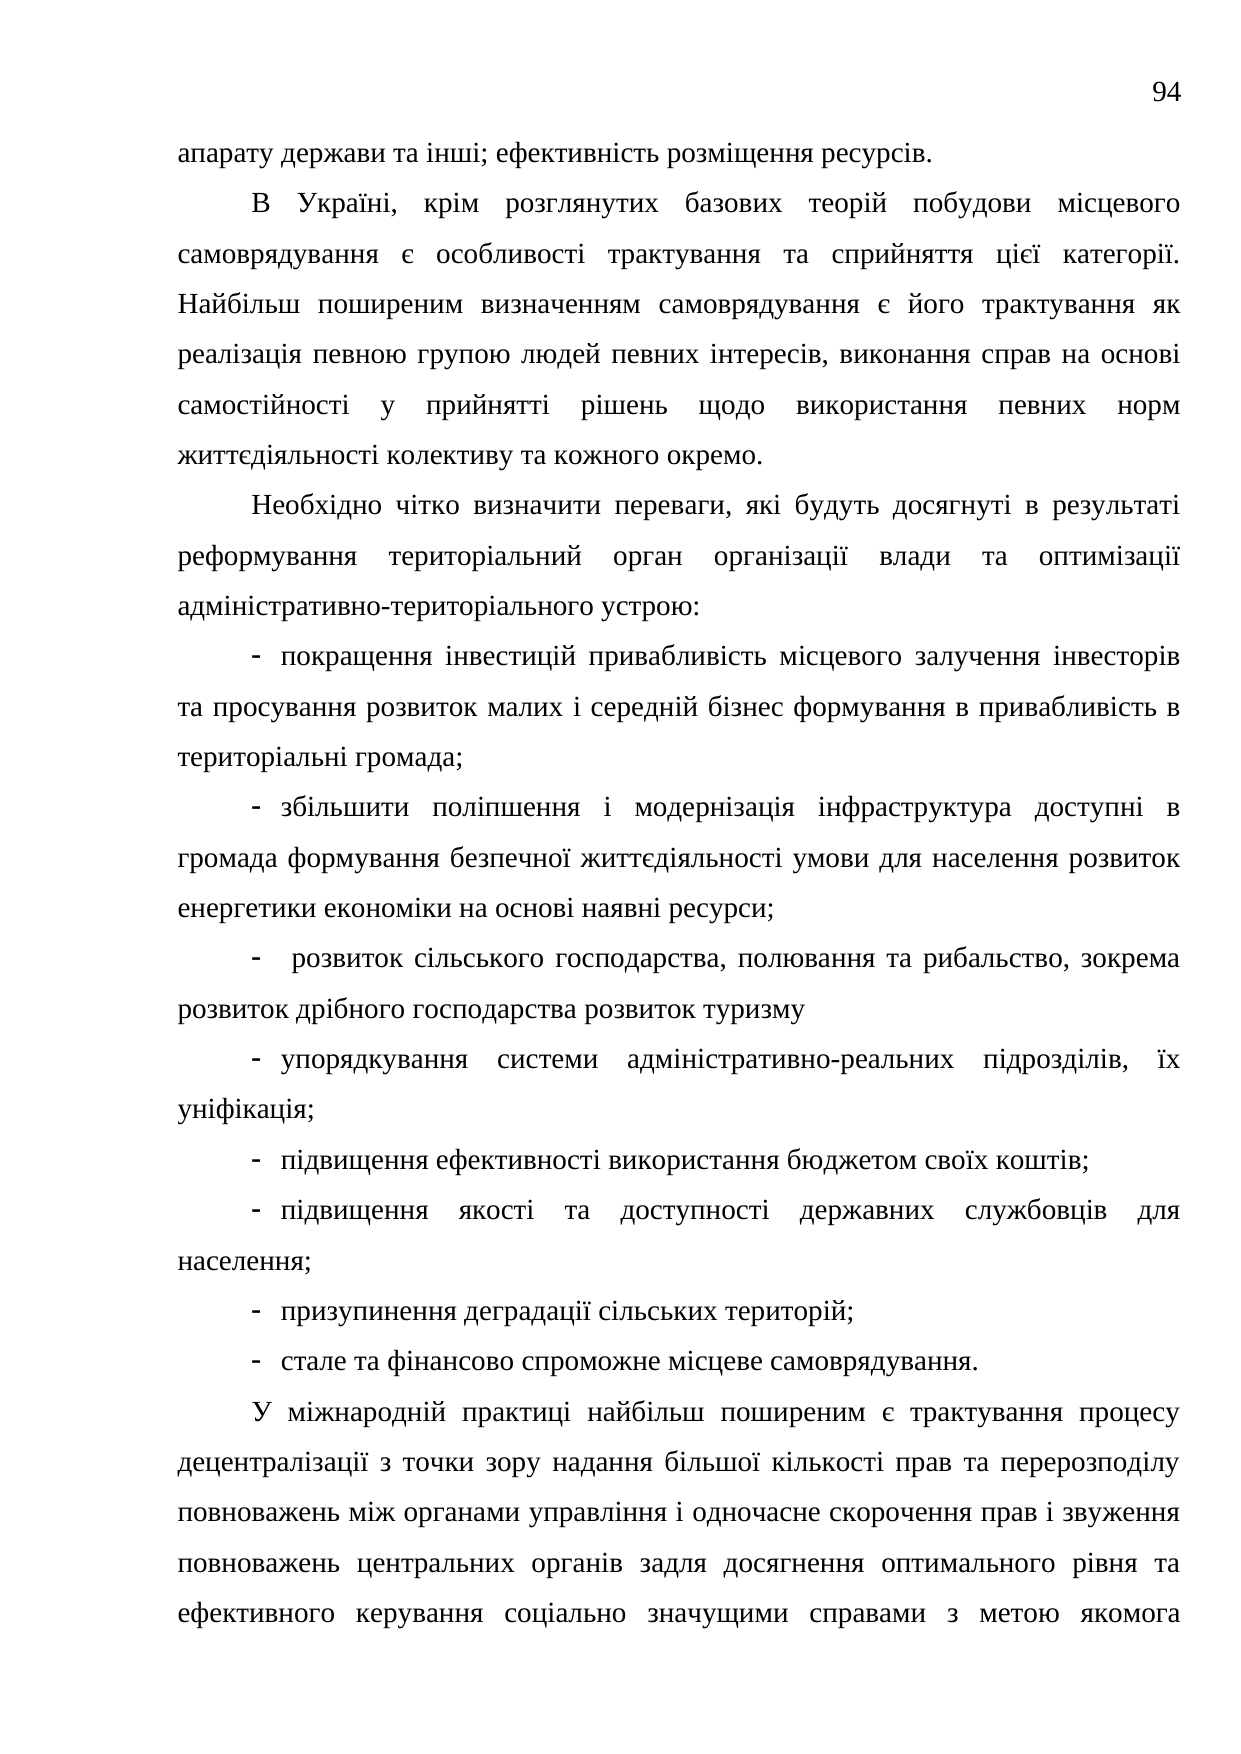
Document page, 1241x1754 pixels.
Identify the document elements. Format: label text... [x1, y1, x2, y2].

text Необхідно чітко визначити переваги, які будуть досягнуті в результаті реформування територіальний орган організації влади та оптимізації адміністративно-територіального устрою: [177, 487, 1181, 622]
list призупинення деградації сільських територій; [177, 1293, 1181, 1327]
text В Україні, крім розглянутих базових теорій побудови місцевого самоврядування є особливості трактування та сприйняття цієї категорії. Найбільш поширеним визначенням самоврядування є його трактування як реалізація певною групою людей певних інтересів, виконання справ на основі самостійності у прийнятті рішень щодо використання певних норм життєдіяльності колективу та кожного окремо. [177, 186, 1181, 471]
list стале та фінансово спроможне місцеве самоврядування. [177, 1343, 1181, 1377]
list розвиток сільського господарства, полювання та рибальство, зокрема розвиток дрібного господарства розвиток туризму [177, 941, 1181, 1024]
list покращення інвестицій привабливість місцевого залучення інвесторів та просування розвиток малих і середній бізнес формування в привабливість в територіальні громада; [177, 638, 1181, 773]
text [177, 135, 1181, 169]
list підвищення якості та доступності державних службовців для населення; [177, 1192, 1181, 1276]
list збільшити поліпшення і модернізація інфраструктура доступні в громада формування безпечної життєдіяльності умови для населення розвиток енергетики економіки на основі наявні ресурси; [177, 789, 1181, 924]
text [177, 1394, 1181, 1629]
list підвищення ефективності використання бюджетом своїх коштів; [177, 1142, 1181, 1176]
list упорядкування системи адміністративно-реальних підрозділів, їх уніфікація; [177, 1041, 1181, 1125]
